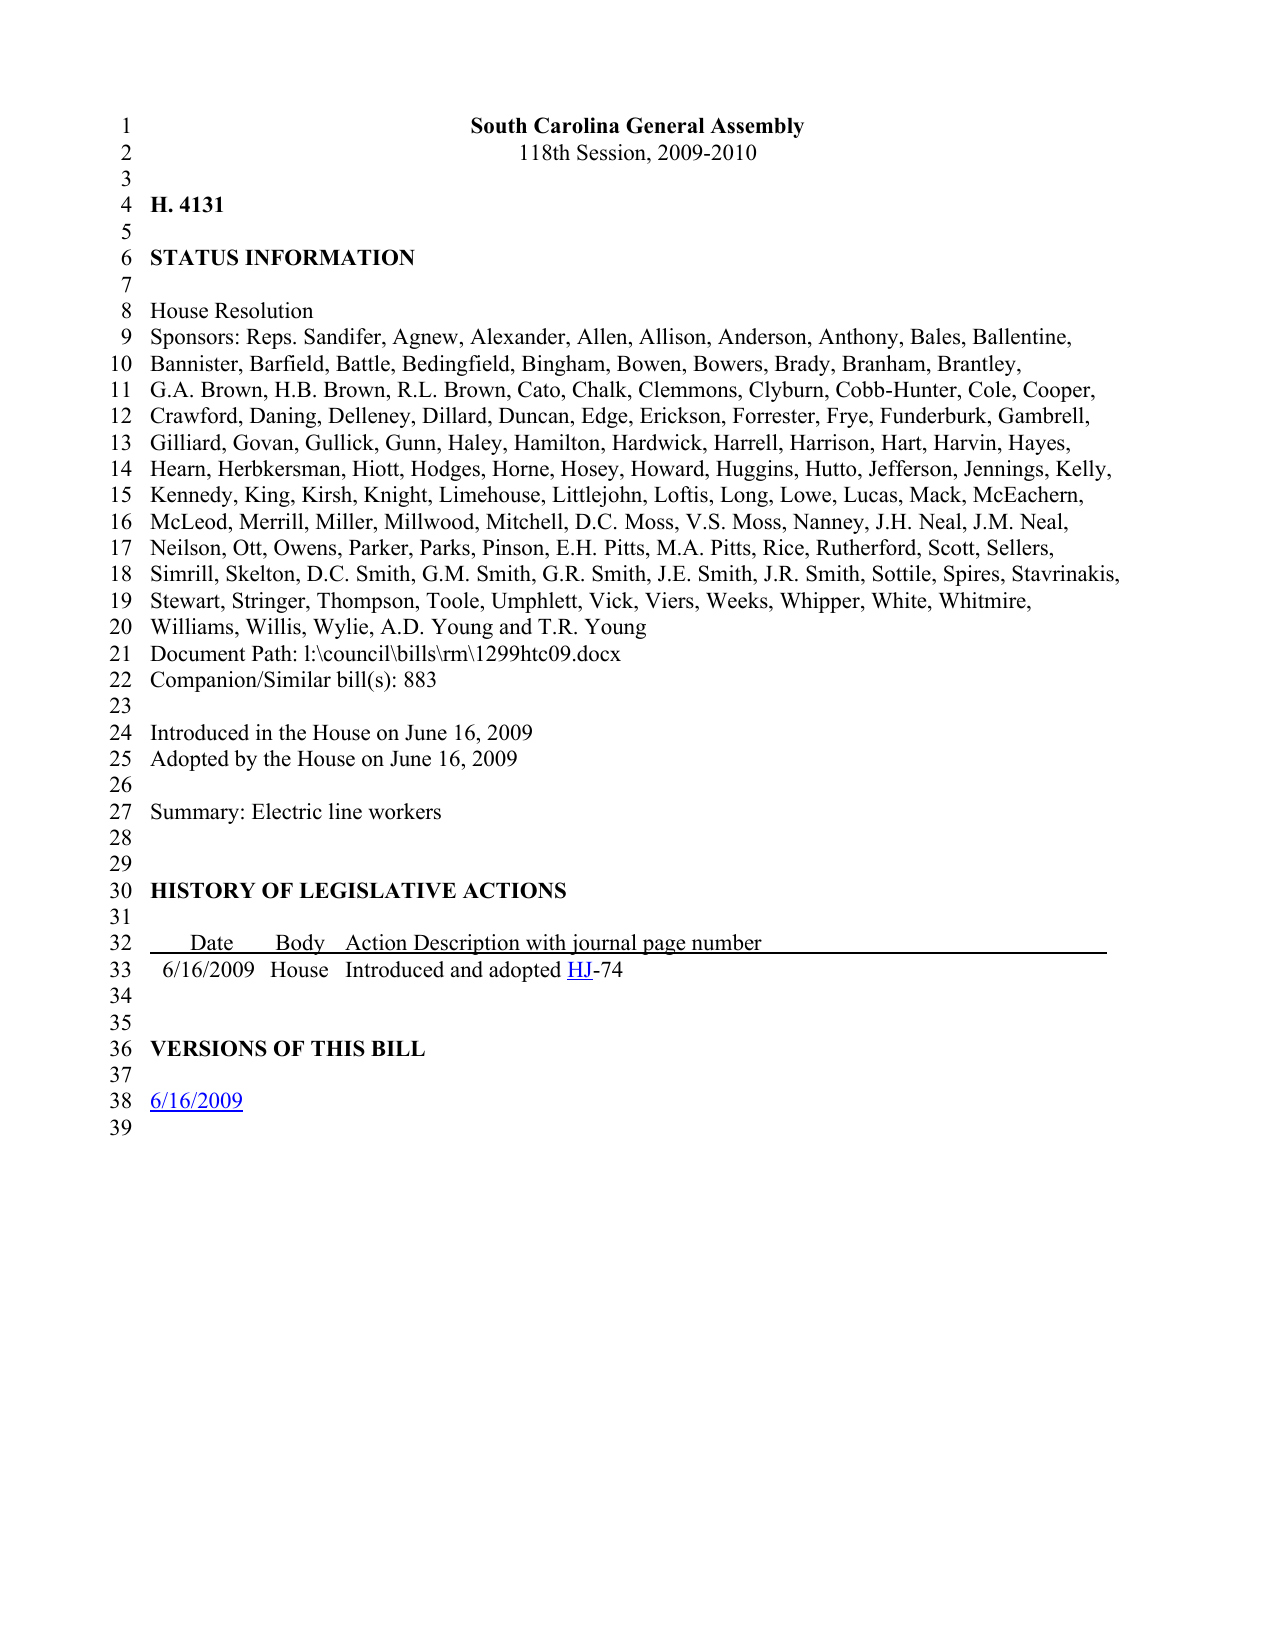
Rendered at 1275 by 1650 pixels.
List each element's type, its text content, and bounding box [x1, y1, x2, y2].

text VERSIONS OF THIS BILL [150, 1035, 1125, 1061]
text STATUS INFORMATION [150, 244, 1125, 271]
text South Carolina General Assembly [150, 112, 1125, 139]
text House Resolution [150, 297, 1125, 323]
text HISTORY OF LEGISLATIVE ACTIONS [150, 877, 1125, 903]
text Adopted by the House on June 16, 2009 [150, 745, 1125, 771]
text H. 4131 [150, 192, 1125, 218]
text Sponsors: Reps. Sandifer, Agnew, Alexander, Allen, Allison, Anderson, Anthony, Bales, Ballentine, Bannister, Barfield, Battle, Bedingfield, Bingham, Bowen, Bowers, Brady, Branham, Brantley, G.A. Brown, H.B. Brown, R.L. Brown, Cato, Chalk, Clemmons, Clyburn, Cobb-Hunter, Cole, Cooper, Crawford, Daning, Delleney, Dillard, Duncan, Edge, Erickson, Forrester, Frye, Funderburk, Gambrell, Gilliard, Govan, Gullick, Gunn, Haley, Hamilton, Hardwick, Harrell, Harrison, Hart, Harvin, Hayes, Hearn, Herbkersman, Hiott, Hodges, Horne, Hosey, Howard, Huggins, Hutto, Jefferson, Jennings, Kelly, Kennedy, King, Kirsh, Knight, Limehouse, Littlejohn, Loftis, Long, Lowe, Lucas, Mack, McEachern, McLeod, Merrill, Miller, Millwood, Mitchell, D.C. Moss, V.S. Moss, Nanney, J.H. Neal, J.M. Neal, Neilson, Ott, Owens, Parker, Parks, Pinson, E.H. Pitts, M.A. Pitts, Rice, Rutherford, Scott, Sellers, Simrill, Skelton, D.C. Smith, G.M. Smith, G.R. Smith, J.E. Smith, J.R. Smith, Sottile, Spires, Stavrinakis, Stewart, Stringer, Thompson, Toole, Umphlett, Vick, Viers, Weeks, Whipper, White, Whitmire, Williams, Willis, Wylie, A.D. Young and T.R. Young [150, 323, 1125, 639]
text 118th Session, 2009-2010 [150, 139, 1125, 165]
text Companion/Similar bill(s): 883 [150, 666, 1125, 692]
text 6/16/2009 [150, 1088, 1125, 1114]
text Document Path: l:\council\bills\rm\1299htc09.docx [150, 639, 1125, 666]
text Date Body Action Description with journal page number [150, 929, 1125, 956]
text Introduced in the House on June 16, 2009 [150, 719, 1125, 745]
text Summary: Electric line workers [150, 798, 1125, 824]
text 6/16/2009 House Introduced and adopted HJ-74 [150, 956, 1125, 982]
